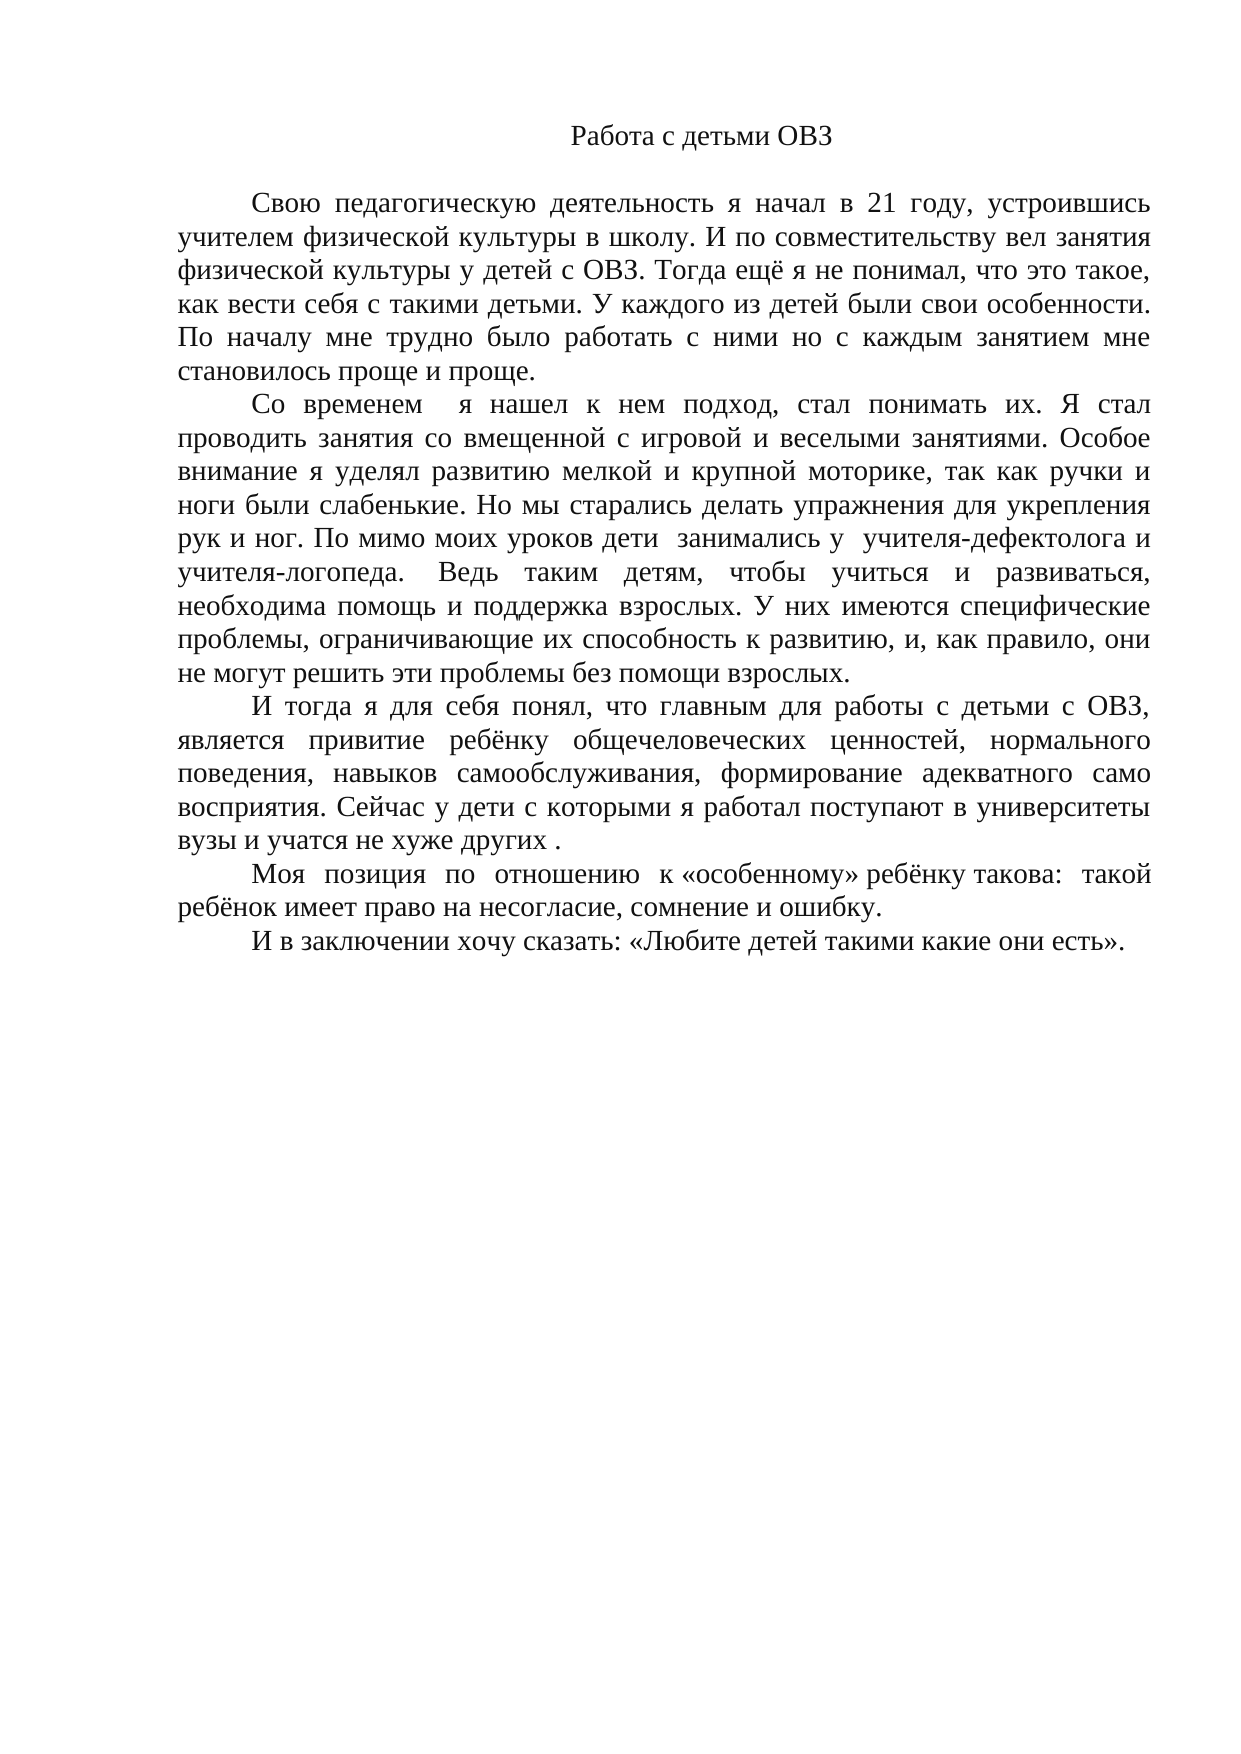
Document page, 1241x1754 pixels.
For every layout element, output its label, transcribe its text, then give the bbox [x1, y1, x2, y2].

text Работа с детьми ОВЗ [177, 118, 1152, 152]
text Моя позиция по отношению к «особенному» ребёнку такова: такой ребёнок имеет право на несогласие, сомнение и ошибку. [177, 856, 1152, 923]
text И тогда я для себя понял, что главным для работы с детьми с ОВЗ, является привитие ребёнку общечеловеческих ценностей, нормального поведения, навыков самообслуживания, формирование адекватного само восприятия. Сейчас у дети с которыми я работал поступают в университеты вузы и учатся не хуже других . [177, 688, 1152, 856]
text И в заключении хочу сказать: «Любите детей такими какие они есть». [177, 923, 1152, 957]
text Со временем я нашел к нем подход, стал понимать их. Я стал проводить занятия со вмещенной с игровой и веселыми занятиями. Особое внимание я уделял развитию мелкой и крупной моторике, так как ручки и ноги были слабенькие. Но мы старались делать упражнения для укрепления рук и ног. По мимо моих уроков дети занимались у учителя-дефектолога и учителя-логопеда. Ведь таким детям, чтобы учиться и развиваться, необходима помощь и поддержка взрослых. У них имеются специфические проблемы, ограничивающие их способность к развитию, и, как правило, они не могут решить эти проблемы без помощи взрослых. [177, 386, 1152, 688]
text Свою педагогическую деятельность я начал в 21 году, устроившись учителем физической культуры в школу. И по совместительству вел занятия физической культуры у детей с ОВЗ. Тогда ещё я не понимал, что это такое, как вести себя с такими детьми. У каждого из детей были свои особенности. По началу мне трудно было работать с ними но с каждым занятием мне становилось проще и проще. [177, 185, 1152, 386]
